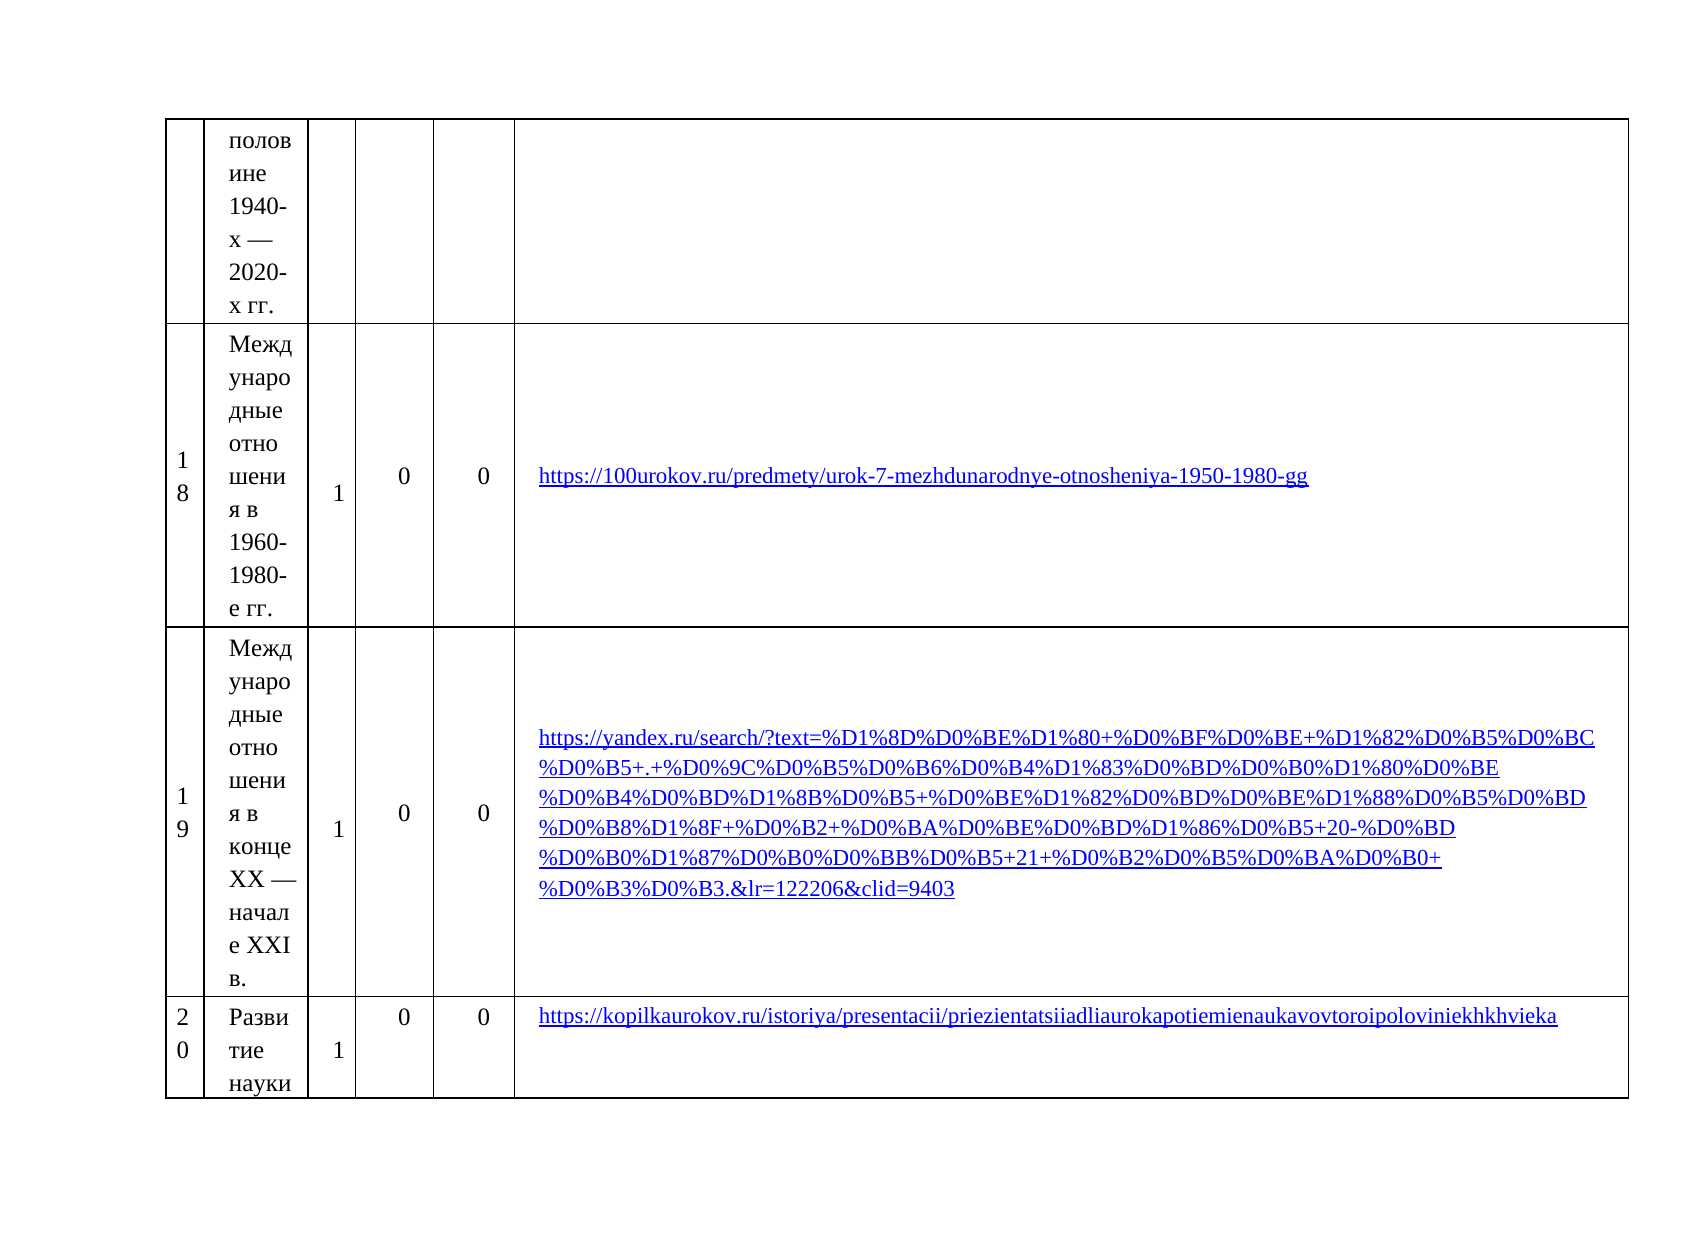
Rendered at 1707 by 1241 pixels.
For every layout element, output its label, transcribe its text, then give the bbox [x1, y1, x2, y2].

table_cell 17 [167, 120, 203, 323]
table_cell 0 [356, 324, 433, 626]
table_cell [515, 997, 1628, 1097]
table_cell 19 [167, 628, 203, 996]
table_cell 1 [309, 120, 355, 323]
table_cell 1 [309, 324, 355, 626]
table_cell 1 [309, 628, 355, 996]
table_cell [515, 120, 1628, 323]
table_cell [205, 997, 307, 1097]
table_cell 0 [434, 628, 514, 996]
table_cell 0 [356, 997, 433, 1097]
table_cell 20 [167, 997, 203, 1097]
table_cell 0 [356, 628, 433, 996]
table_cell 1 [309, 997, 355, 1097]
table_cell Международные отношения в 1960-1980-е гг. [205, 324, 307, 626]
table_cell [205, 120, 307, 323]
table_cell 18 [167, 324, 203, 626]
table_cell 0 [434, 120, 514, 323]
table_cell https://yandex.ru/search/?text=%D1%8D%D0%BE%D1%80+%D0%BF%D0%BE+%D1%82%D0%B5%D0%BC%D0%B5+.+%D0%9C%D0%B5%D0%B6%D0%B4%D1%83%D0%BD%D0%B0%D1%80%D0%BE%D0%B4%D0%BD%D1%8B%D0%B5+%D0%BE%D1%82%D0%BD%D0%BE%D1%88%D0%B5%D0%BD%D0%B8%D1%8F+%D0%B2+%D0%BA%D0%BE%D0%BD%D1%86%D0%B5+20-%D0%BD%D0%B0%D1%87%D0%B0%D0%BB%D0%B5+21+%D0%B2%D0%B5%D0%BA%D0%B0+%D0%B3%D0%B3.&lr=122206&clid=9403 [515, 628, 1628, 996]
table_cell 0 [434, 324, 514, 626]
table_cell 0 [356, 120, 433, 323]
table_cell Международные отношения в конце XX — начале XXI в. [205, 628, 307, 996]
table_cell 0 [434, 997, 514, 1097]
table_cell https://100urokov.ru/predmety/urok-7-mezhdunarodnye-otnosheniya-1950-1980-gg [515, 324, 1628, 626]
